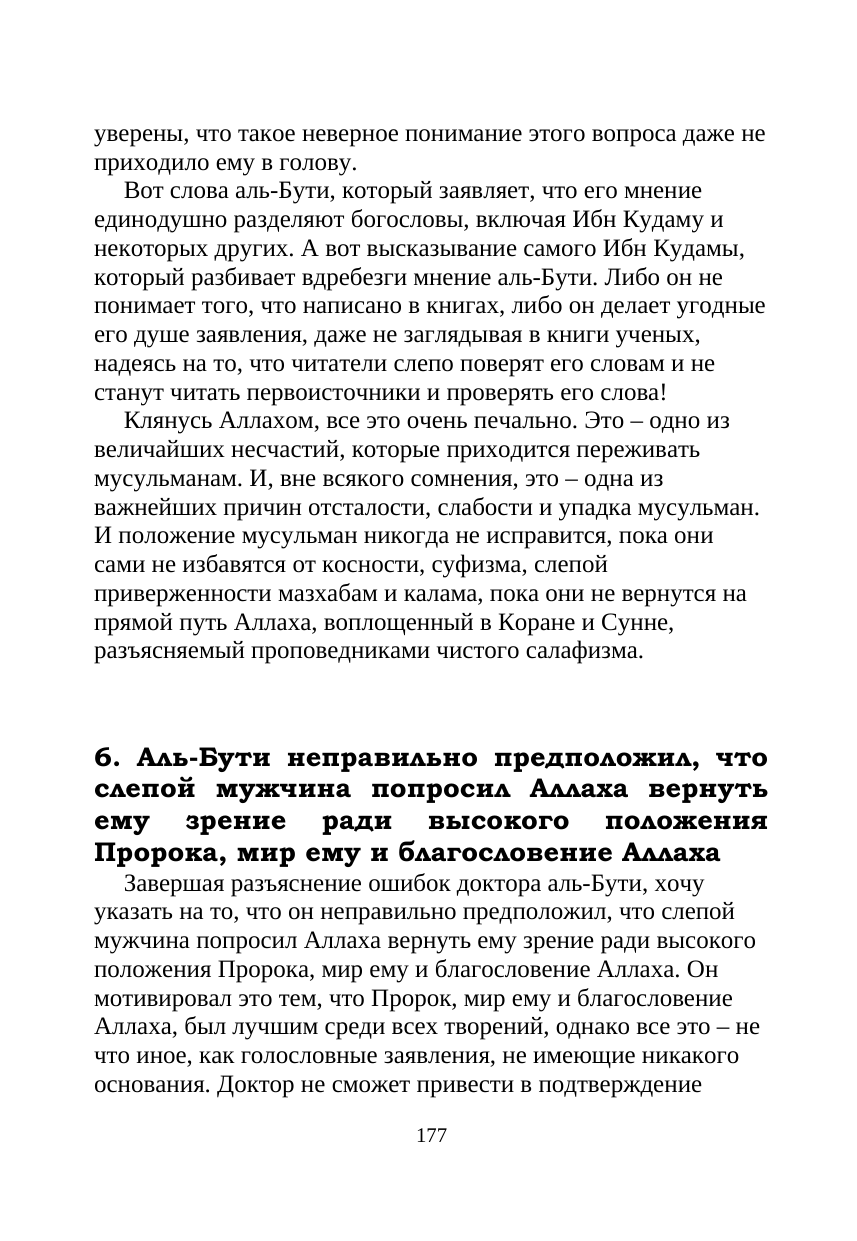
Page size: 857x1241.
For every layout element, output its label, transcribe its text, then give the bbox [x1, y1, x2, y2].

text Вот слова аль-Бути, который заявляет, что его мнение единодушно разделяют богословы, включая Ибн Кудаму и некоторых других. А вот высказывание самого Ибн Кудамы, который разбивает вдребезги мнение аль-Бути. Либо он не понимает того, что написано в книгах, либо он делает угодные его душе заявления, даже не заглядывая в книги ученых, надеясь на то, что читатели слепо поверят его словам и не станут читать первоисточники и проверять его слова! [94, 176, 769, 406]
text Клянусь Аллахом, все это очень печально. Это – одно из величайших несчастий, которые приходится переживать мусульманам. И, вне всякого сомнения, это – одна из важнейших причин отсталости, слабости и упадка мусульман. И положение мусульман никогда не исправится, пока они сами не избавятся от косности, суфизма, слепой приверженности мазхабам и калама, пока они не вернутся на прямой путь Аллаха, воплощенный в Коране и Сунне, разъясняемый проповедниками чистого салафизма. [94, 406, 769, 664]
text 6. Аль-Бути неправильно предположил, что слепой мужчина попросил Аллаха вернуть ему зрение ради высокого положения Пророка, мир ему и благословение Аллаха [94, 741, 769, 868]
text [94, 118, 769, 176]
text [94, 868, 769, 1098]
